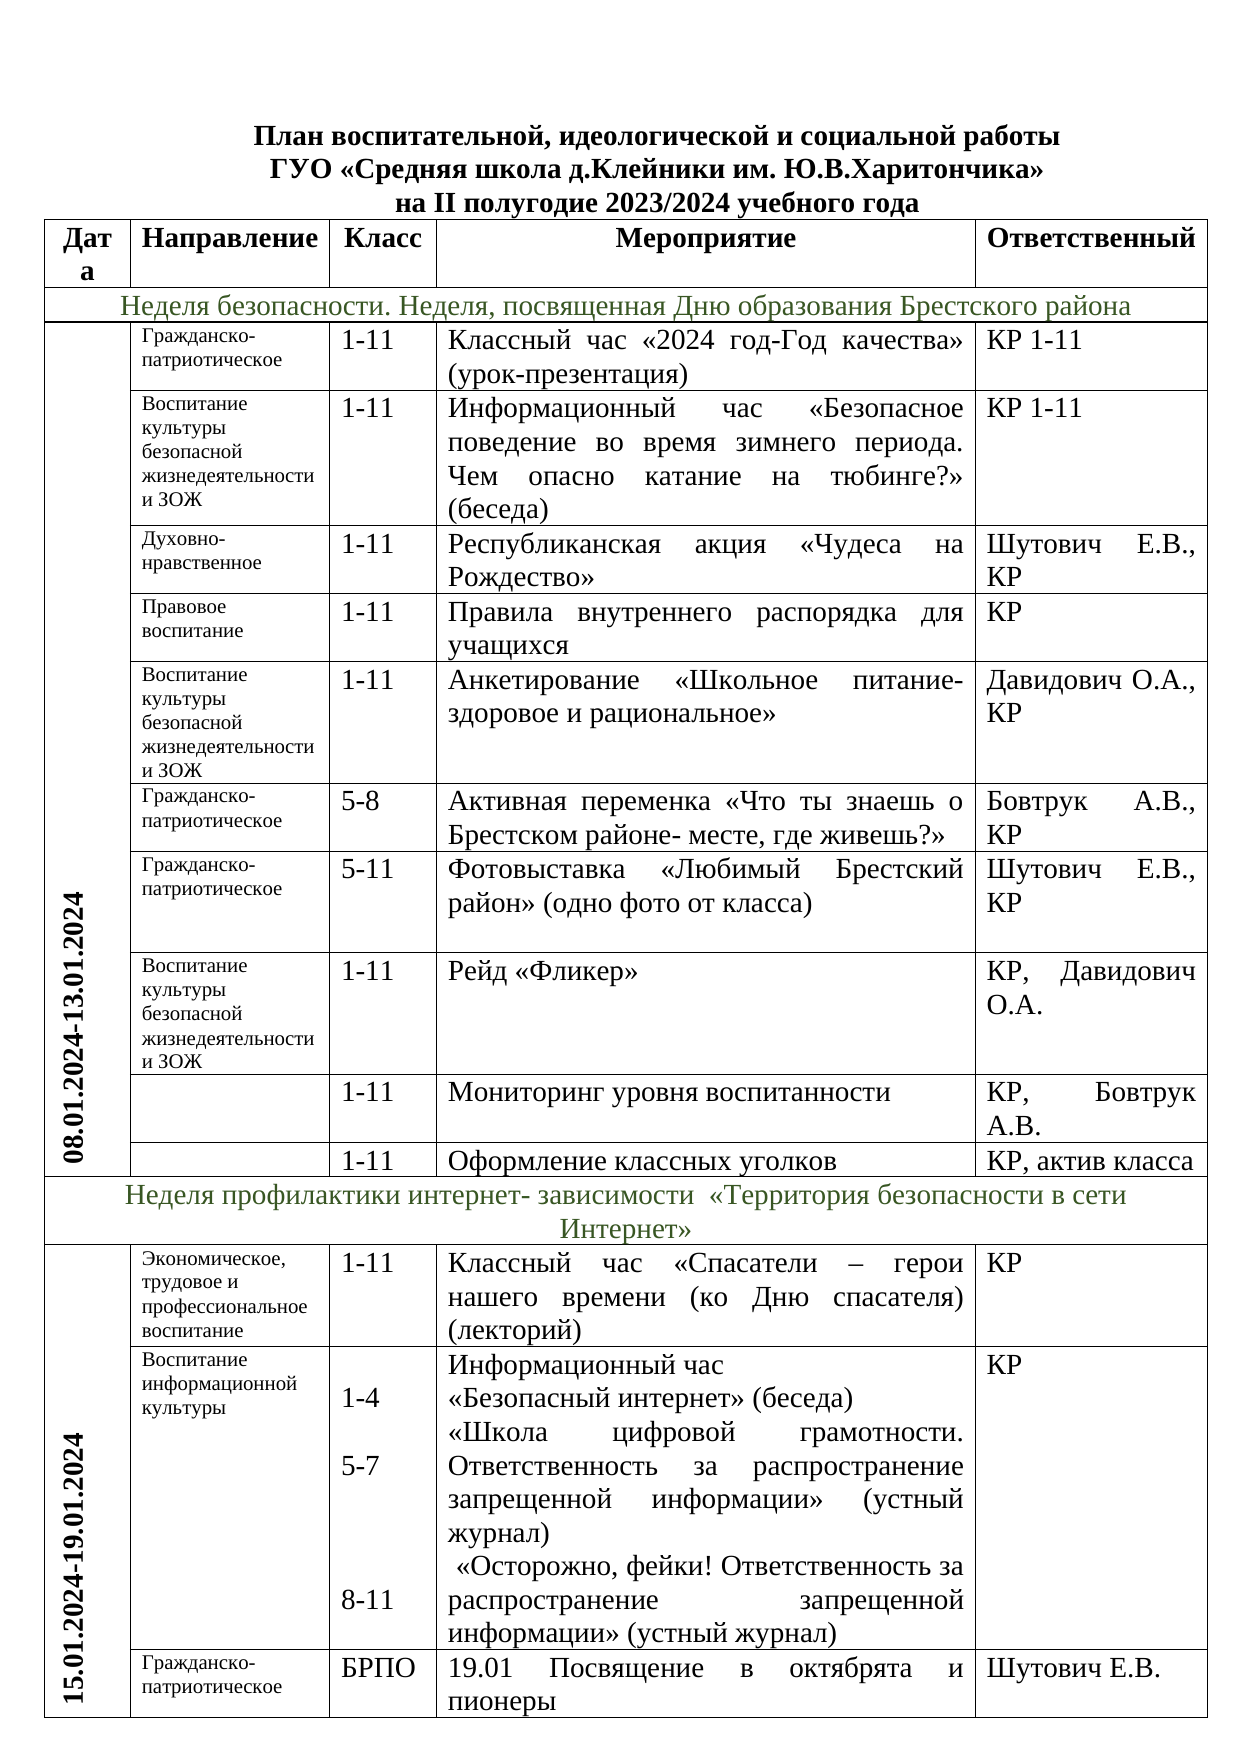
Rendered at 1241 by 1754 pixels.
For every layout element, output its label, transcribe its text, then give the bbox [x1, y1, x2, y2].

table_cell [131, 1075, 329, 1142]
table_cell Шутович Е.В., КР [976, 526, 1207, 593]
table_cell Гражданско-патриотическое [131, 323, 329, 389]
table_cell Шутович Е.В. [976, 1650, 1207, 1717]
table_cell 1-11 [330, 1143, 436, 1176]
table_cell Воспитание информационной культуры [131, 1347, 329, 1649]
table_cell [131, 1143, 329, 1176]
table_cell Воспитание культуры безопасной жизнедеятельности и ЗОЖ [131, 953, 329, 1073]
table_cell Гражданско-патриотическое [131, 784, 329, 851]
table_header Ответственный [976, 220, 1207, 287]
text План воспитательной, идеологической и социальной работы [177, 118, 1137, 152]
text ГУО «Средняя школа д.Клейники им. Ю.В.Харитончика» [177, 152, 1137, 185]
table_cell Республиканская акция «Чудеса на Рождество» [437, 526, 975, 593]
table_cell Рейд «Фликер» [437, 953, 975, 1073]
table_cell КР, Бовтрук А.В. [976, 1075, 1207, 1142]
table_cell Правила внутреннего распорядка для учащихся [437, 594, 975, 661]
table_cell 1-11 [330, 662, 436, 782]
table_cell Шутович Е.В., КР [976, 852, 1207, 952]
text на II полугодие 2023/2024 учебного года [177, 185, 1137, 219]
table_cell КР, актив класса [976, 1143, 1207, 1176]
table_cell Гражданско-патриотическое [131, 852, 329, 952]
table_header Направление [131, 220, 329, 287]
table_header Мероприятие [437, 220, 975, 287]
table_cell 1-11 [330, 1075, 436, 1142]
table_header Класс [330, 220, 436, 287]
table_cell 19.01 Посвящение в октябрята и пионеры [437, 1650, 975, 1717]
table_cell Анкетирование «Школьное питание- здоровое и рациональное» [437, 662, 975, 782]
table_cell 1-4 5-7 8-11 [330, 1347, 436, 1649]
table_cell Классный час «Спасатели – герои нашего времени (ко Дню спасателя) (лекторий) [437, 1245, 975, 1346]
table_cell Неделя безопасности. Неделя, посвященная Дню образования Брестского района [45, 288, 1207, 321]
table_cell КР, Давидович О.А. [976, 953, 1207, 1073]
table_header Дата [45, 220, 130, 287]
table_cell КР [976, 1347, 1207, 1649]
table_cell КР 1-11 [976, 323, 1207, 389]
table_cell 5-11 [330, 852, 436, 952]
table_cell 1-11 [330, 594, 436, 661]
table_cell Информационный час «Безопасный интернет» (беседа) «Школа цифровой грамотности. Ответственность за распространение запрещенной информации» (устный журнал) «Осторожно, фейки! Ответственность за распространение запрещенной информации» (устный журнал) [437, 1347, 975, 1649]
table_cell Активная переменка «Что ты знаешь о Брестском районе- месте, где живешь?» [437, 784, 975, 851]
table_cell Неделя профилактики интернет- зависимости «Территория безопасности в сети Интернет» [45, 1177, 1207, 1244]
table_cell Духовно-нравственное [131, 526, 329, 593]
table_cell 08.01.2024-13.01.2024 [45, 323, 130, 1176]
table_cell Давидович О.А., КР [976, 662, 1207, 782]
table_cell БРПО [330, 1650, 436, 1717]
table_cell КР [976, 594, 1207, 661]
table_cell Воспитание культуры безопасной жизнедеятельности и ЗОЖ [131, 662, 329, 782]
table_cell 1-11 [330, 323, 436, 389]
table_cell Гражданско-патриотическое [131, 1650, 329, 1717]
table_cell 1-11 [330, 526, 436, 593]
table_cell КР 1-11 [976, 391, 1207, 525]
table_cell КР [976, 1245, 1207, 1346]
table_cell Классный час «2024 год-Год качества» (урок-презентация) [437, 323, 975, 389]
table_cell Экономическое, трудовое и профессиональное воспитание [131, 1245, 329, 1346]
table_cell 15.01.2024-19.01.2024 [45, 1245, 130, 1717]
table_cell Бовтрук А.В., КР [976, 784, 1207, 851]
table_cell Воспитание культуры безопасной жизнедеятельности и ЗОЖ [131, 391, 329, 525]
table_cell Правовое воспитание [131, 594, 329, 661]
table_cell 1-11 [330, 391, 436, 525]
table_cell 1-11 [330, 1245, 436, 1346]
table_cell Мониторинг уровня воспитанности [437, 1075, 975, 1142]
table_cell Информационный час «Безопасное поведение во время зимнего периода. Чем опасно катание на тюбинге?» (беседа) [437, 391, 975, 525]
table_cell 5-8 [330, 784, 436, 851]
table_cell Фотовыставка «Любимый Брестский район» (одно фото от класса) [437, 852, 975, 952]
table_cell Оформление классных уголков [437, 1143, 975, 1176]
table_cell 1-11 [330, 953, 436, 1073]
